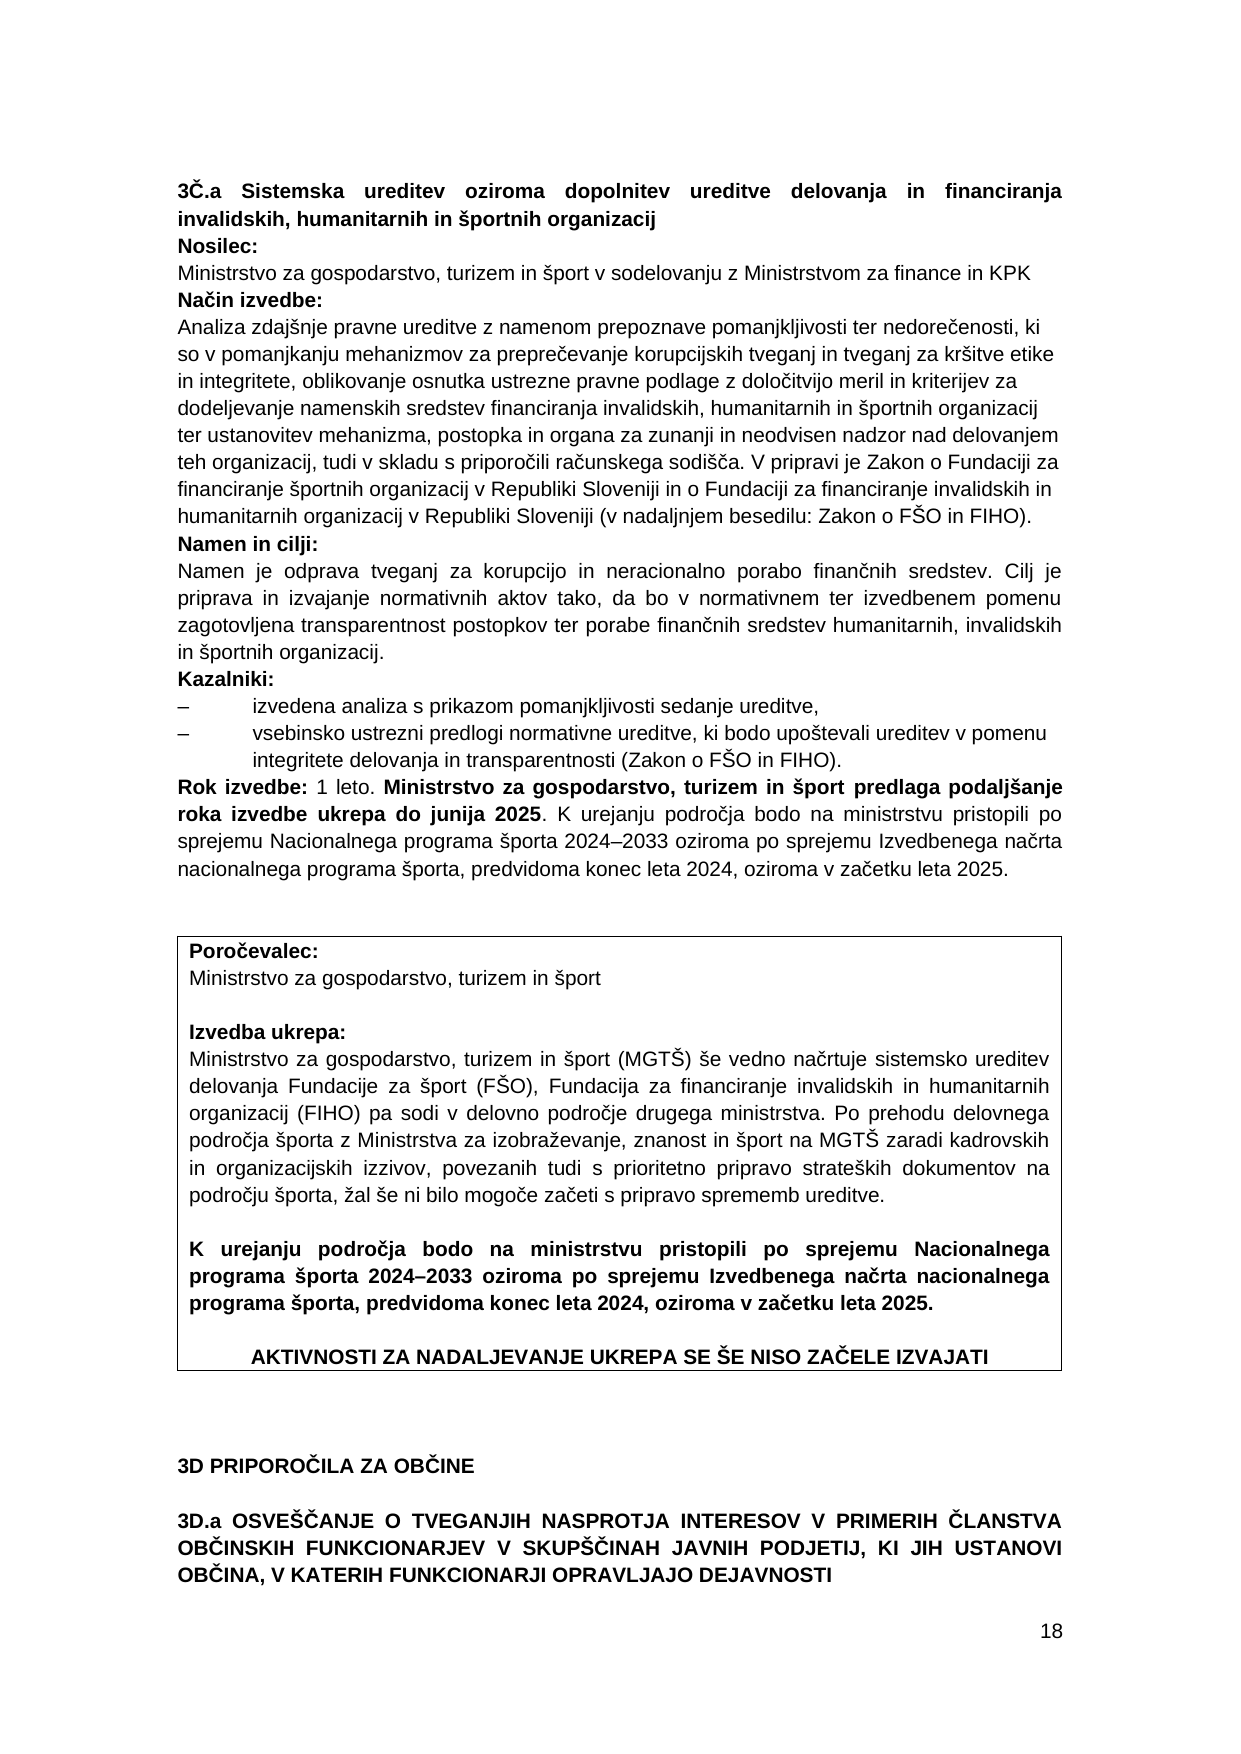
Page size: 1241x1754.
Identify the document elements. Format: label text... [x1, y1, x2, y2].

text Ministrstvo za gospodarstvo, turizem in šport v sodelovanju z Ministrstvom za finance in KPK [177, 258, 1063, 286]
text Namen in cilji: [177, 529, 1063, 556]
text Rok izvedbe: 1 leto. Ministrstvo za gospodarstvo, turizem in šport predlaga podaljšanje roka izvedbe ukrepa do junija 2025. K urejanju področja bodo na ministrstvu pristopili po sprejemu Nacionalnega programa športa 2024–2033 oziroma po sprejemu Izvedbenega načrta nacionalnega programa športa, predvidoma konec leta 2024, oziroma v začetku leta 2025. [177, 773, 1063, 881]
text Nosilec: [177, 231, 1063, 258]
text – izvedena analiza s prikazom pomanjkljivosti sedanje ureditve, [177, 692, 1063, 719]
text Analiza zdajšnje pravne ureditve z namenom prepoznave pomanjkljivosti ter nedorečenosti, ki so v pomanjkanju mehanizmov za preprečevanje korupcijskih tveganj in tveganj za kršitve etike in integritete, oblikovanje osnutka ustrezne pravne podlage z določitvijo meril in kriterijev za dodeljevanje namenskih sredstev financiranja invalidskih, humanitarnih in športnih organizacij ter ustanovitev mehanizma, postopka in organa za zunanji in neodvisen nadzor nad delovanjem teh organizacij, tudi v skladu s priporočili računskega sodišča. V pripravi je Zakon o Fundaciji za financiranje športnih organizacij v Republiki Sloveniji in o Fundaciji za financiranje invalidskih in humanitarnih organizacij v Republiki Sloveniji (v nadaljnjem besedilu: Zakon o FŠO in FIHO). [177, 313, 1063, 529]
text 3D.a OSVEŠČANJE O TVEGANJIH NASPROTJA INTERESOV V PRIMERIH ČLANSTVA OBČINSKIH FUNKCIONARJEV V SKUPŠČINAH JAVNIH PODJETIJ, KI JIH USTANOVI OBČINA, V KATERIH FUNKCIONARJI OPRAVLJAJO DEJAVNOSTI [177, 1506, 1063, 1588]
list vsebinsko ustrezni predlogi normativne ureditve, ki bodo upoštevali ureditev v pomenu integritete delovanja in transparentnosti (Zakon o FŠO in FIHO). [177, 719, 1063, 773]
text 3D PRIPOROČILA ZA OBČINE [177, 1452, 1063, 1479]
table_header Poročevalec: Ministrstvo za gospodarstvo, turizem in šport Izvedba ukrepa: Ministrstvo za gospodarstvo, turizem in šport (MGTŠ) še vedno načrtuje sistemsko ureditev delovanja Fundacije za šport (FŠO), Fundacija za financiranje invalidskih in humanitarnih organizacij (FIHO) pa sodi v delovno področje drugega ministrstva. Po prehodu delovnega področja športa z Ministrstva za izobraževanje, znanost in šport na MGTŠ zaradi kadrovskih in organizacijskih izzivov, povezanih tudi s prioritetno pripravo strateških dokumentov na področju športa, žal še ni bilo mogoče začeti s pripravo sprememb ureditve. K urejanju področja bodo na ministrstvu pristopili po sprejemu Nacionalnega programa športa 2024–2033 oziroma po sprejemu Izvedbenega načrta nacionalnega programa športa, predvidoma konec leta 2024, oziroma v začetku leta 2025. AKTIVNOSTI ZA NADALJEVANJE UKREPA SE ŠE NISO ZAČELE IZVAJATI [178, 937, 1061, 1370]
text Namen je odprava tveganj za korupcijo in neracionalno porabo finančnih sredstev. Cilj je priprava in izvajanje normativnih aktov tako, da bo v normativnem ter izvedbenem pomenu zagotovljena transparentnost postopkov ter porabe finančnih sredstev humanitarnih, invalidskih in športnih organizacij. [177, 556, 1063, 665]
text Kazalniki: [177, 665, 1063, 692]
text 3Č.a Sistemska ureditev oziroma dopolnitev ureditve delovanja in financiranja invalidskih, humanitarnih in športnih organizacij [177, 177, 1063, 231]
text Način izvedbe: [177, 286, 1063, 313]
